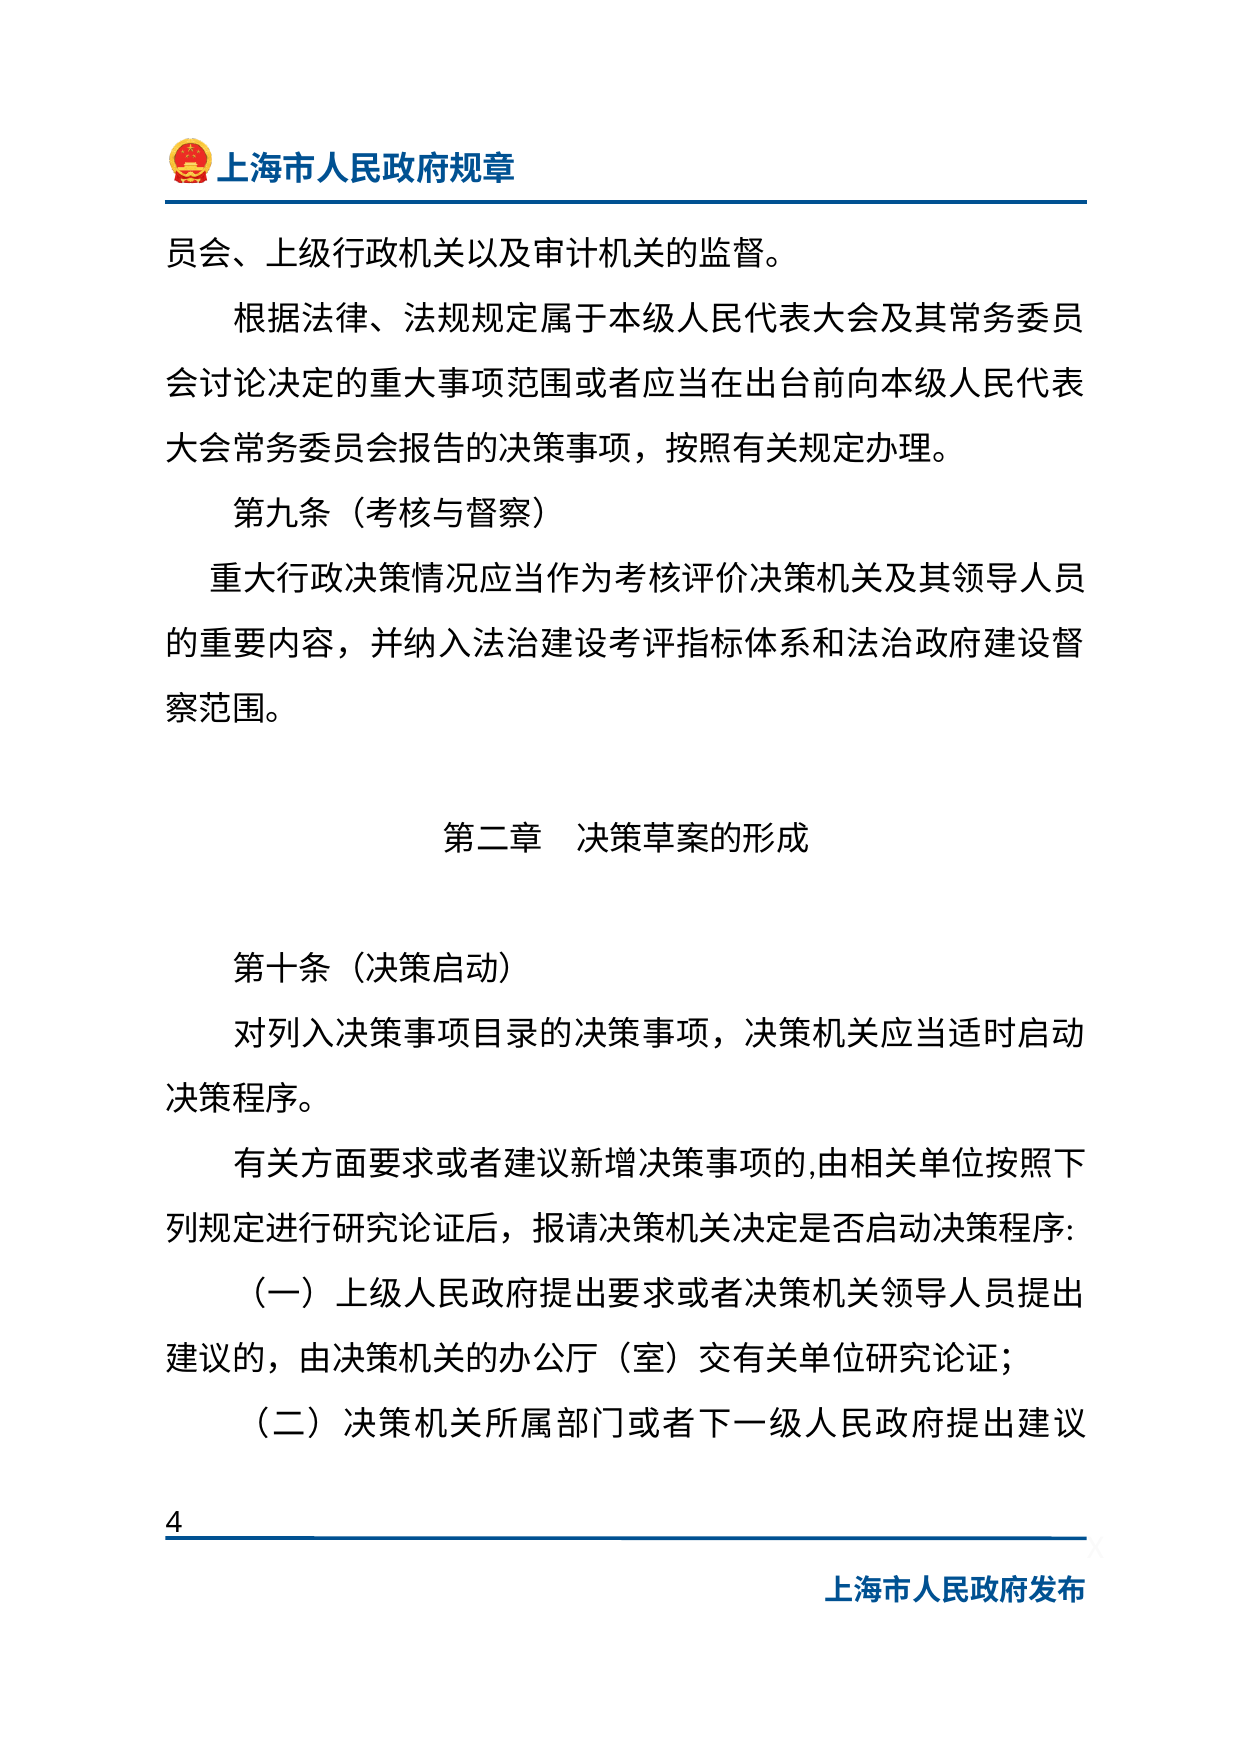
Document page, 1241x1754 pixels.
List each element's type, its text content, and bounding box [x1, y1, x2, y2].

text （一）上级人民政府提出要求或者决策机关领导人员提出建议的，由决策机关的办公厅（室）交有关单位研究论证； [165, 1259, 1087, 1389]
picture [165, 136, 216, 187]
text 有关方面要求或者建议新增决策事项的,由相关单位按照下列规定进行研究论证后，报请决策机关决定是否启动决策程序: [165, 1129, 1087, 1259]
text 根据法律、法规规定属于本级人民代表大会及其常务委员会讨论决定的重大事项范围或者应当在出台前向本级人民代表大会常务委员会报告的决策事项，按照有关规定办理。 [165, 284, 1087, 479]
text 重大行政决策应当依法接受本级人民代表大会及其常务委员会、上级行政机关以及审计机关的监督。 [165, 219, 1087, 284]
text 第九条（考核与督察） [165, 479, 1087, 544]
text 第十条（决策启动） [165, 934, 1087, 999]
text 重大行政决策情况应当作为考核评价决策机关及其领导人员的重要内容，并纳入法治建设考评指标体系和法治政府建设督察范围。 [165, 544, 1087, 739]
text 对列入决策事项目录的决策事项，决策机关应当适时启动决策程序。 [165, 999, 1087, 1129]
text （二）决策机关所属部门或者下一级人民政府提出建议的，由提出建议的单位按照有关规定研究论证； [165, 1389, 1087, 1454]
text 第二章 决策草案的形成 [165, 804, 1087, 869]
